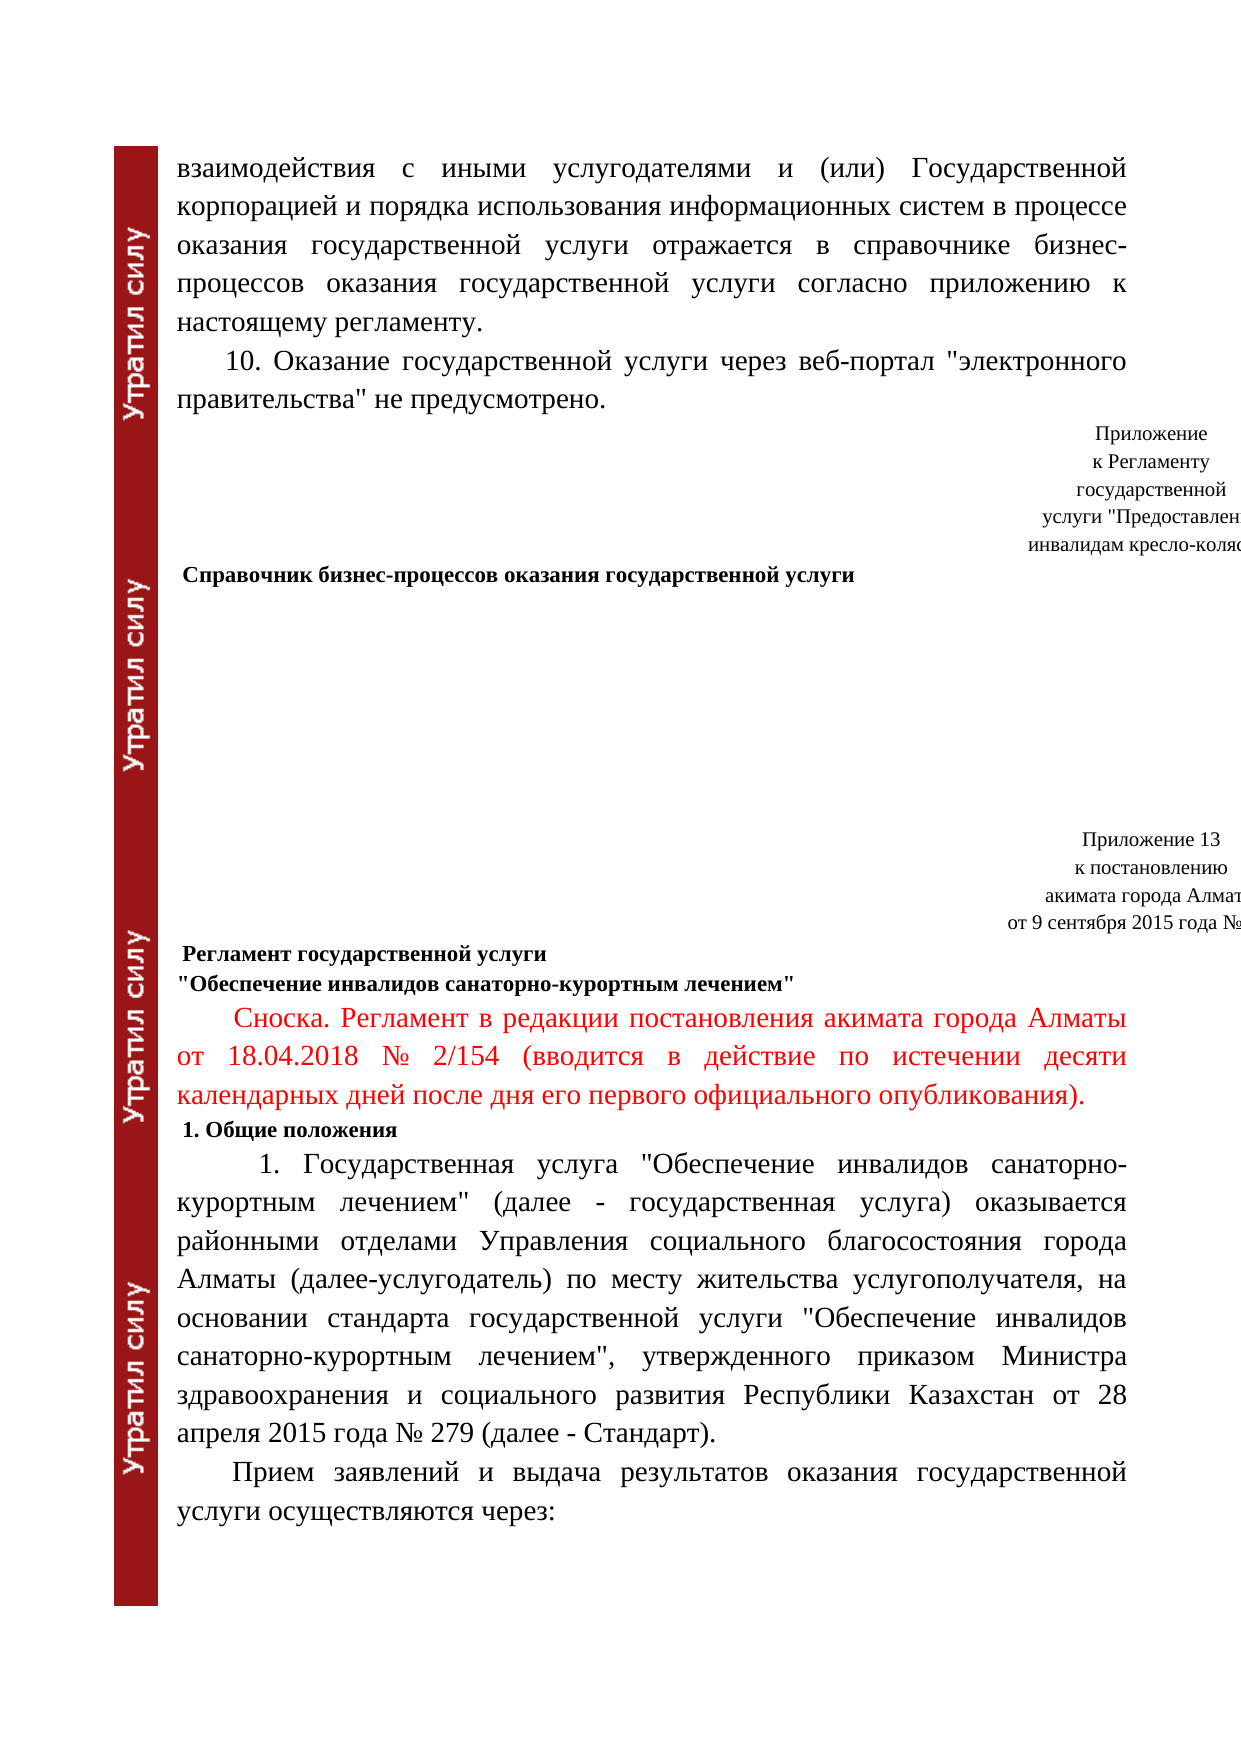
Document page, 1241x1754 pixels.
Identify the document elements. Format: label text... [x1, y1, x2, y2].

table_header [101, 826, 912, 939]
text Регламент государственной услуги "Обеспечение инвалидов санаторно-курортным лечением" [112, 939, 1128, 996]
picture [114, 146, 158, 150]
picture [114, 338, 158, 343]
text 1. Государственная услуга "Обеспечение инвалидов санаторно-курортным лечением" (далее - государственная услуга) оказывается районными отделами Управления социального благосостояния города Алматы (далее-услугодатель) по месту жительства услугополучателя, на основании стандарта государственной услуги "Обеспечение инвалидов санаторно-курортным лечением", утвержденного приказом Министра здравоохранения и социального развития Республики Казахстан от 28 апреля 2015 года № 279 (далее - Стандарт). [112, 1146, 1128, 1449]
text Справочник бизнес-процессов оказания государственной услуги [112, 561, 1128, 588]
table_header Приложение к Регламенту государственной услуги "Предоставление инвалидам кресло-колясок" [912, 420, 1240, 561]
picture [114, 1526, 158, 1606]
picture [114, 996, 158, 1000]
table_header [101, 420, 912, 561]
table_header Приложение 13 к постановлению акимата города Алматы от 9 сентября 2015 года № 3/539 [912, 826, 1240, 939]
text Сноска. Регламент в редакции постановления акимата города Алматы от 18.04.2018 № 2/154 (вводится в действие по истечении десяти календарных дней после дня его первого официального опубликования). [112, 1000, 1128, 1111]
picture [114, 1142, 158, 1146]
text 10. Оказание государственной услуги через веб-портал "электронного правительства" не предусмотрено. [112, 343, 1128, 415]
text Прием заявлений и выдача результатов оказания государственной услуги осуществляются через: [112, 1454, 1128, 1526]
picture [114, 1449, 158, 1454]
text 1. Общие положения [112, 1116, 1128, 1142]
picture [114, 1111, 158, 1116]
picture [114, 588, 158, 826]
picture [114, 415, 158, 420]
